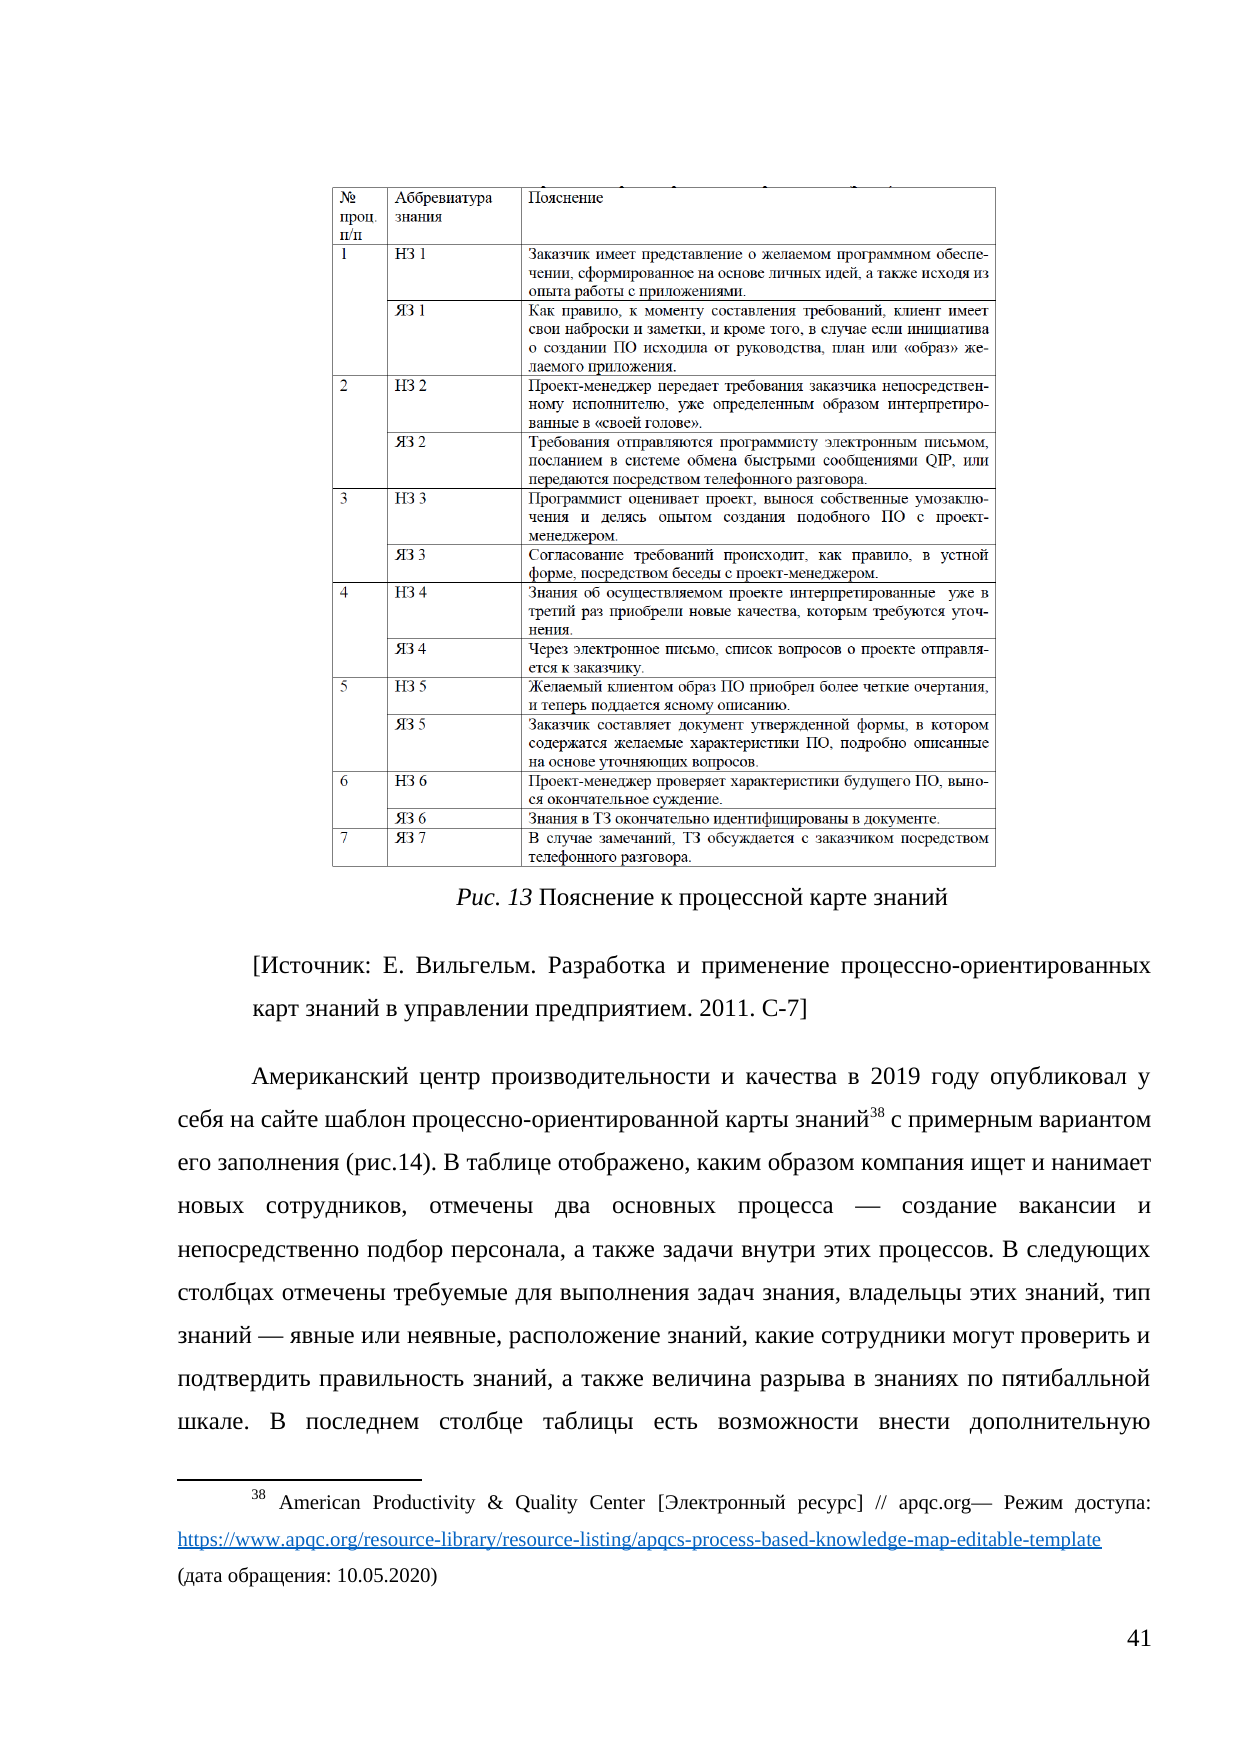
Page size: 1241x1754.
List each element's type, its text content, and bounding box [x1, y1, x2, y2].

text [177, 1061, 1152, 1435]
list Рис. 13 Пояснение к процессной карте знаний [252, 882, 1152, 911]
list [Источник: E. Вильгельм. Разработка и применение процессно-ориентированных карт знаний в управлении предприятием. 2011. С-7] [252, 950, 1152, 1022]
picture [331, 186, 998, 868]
